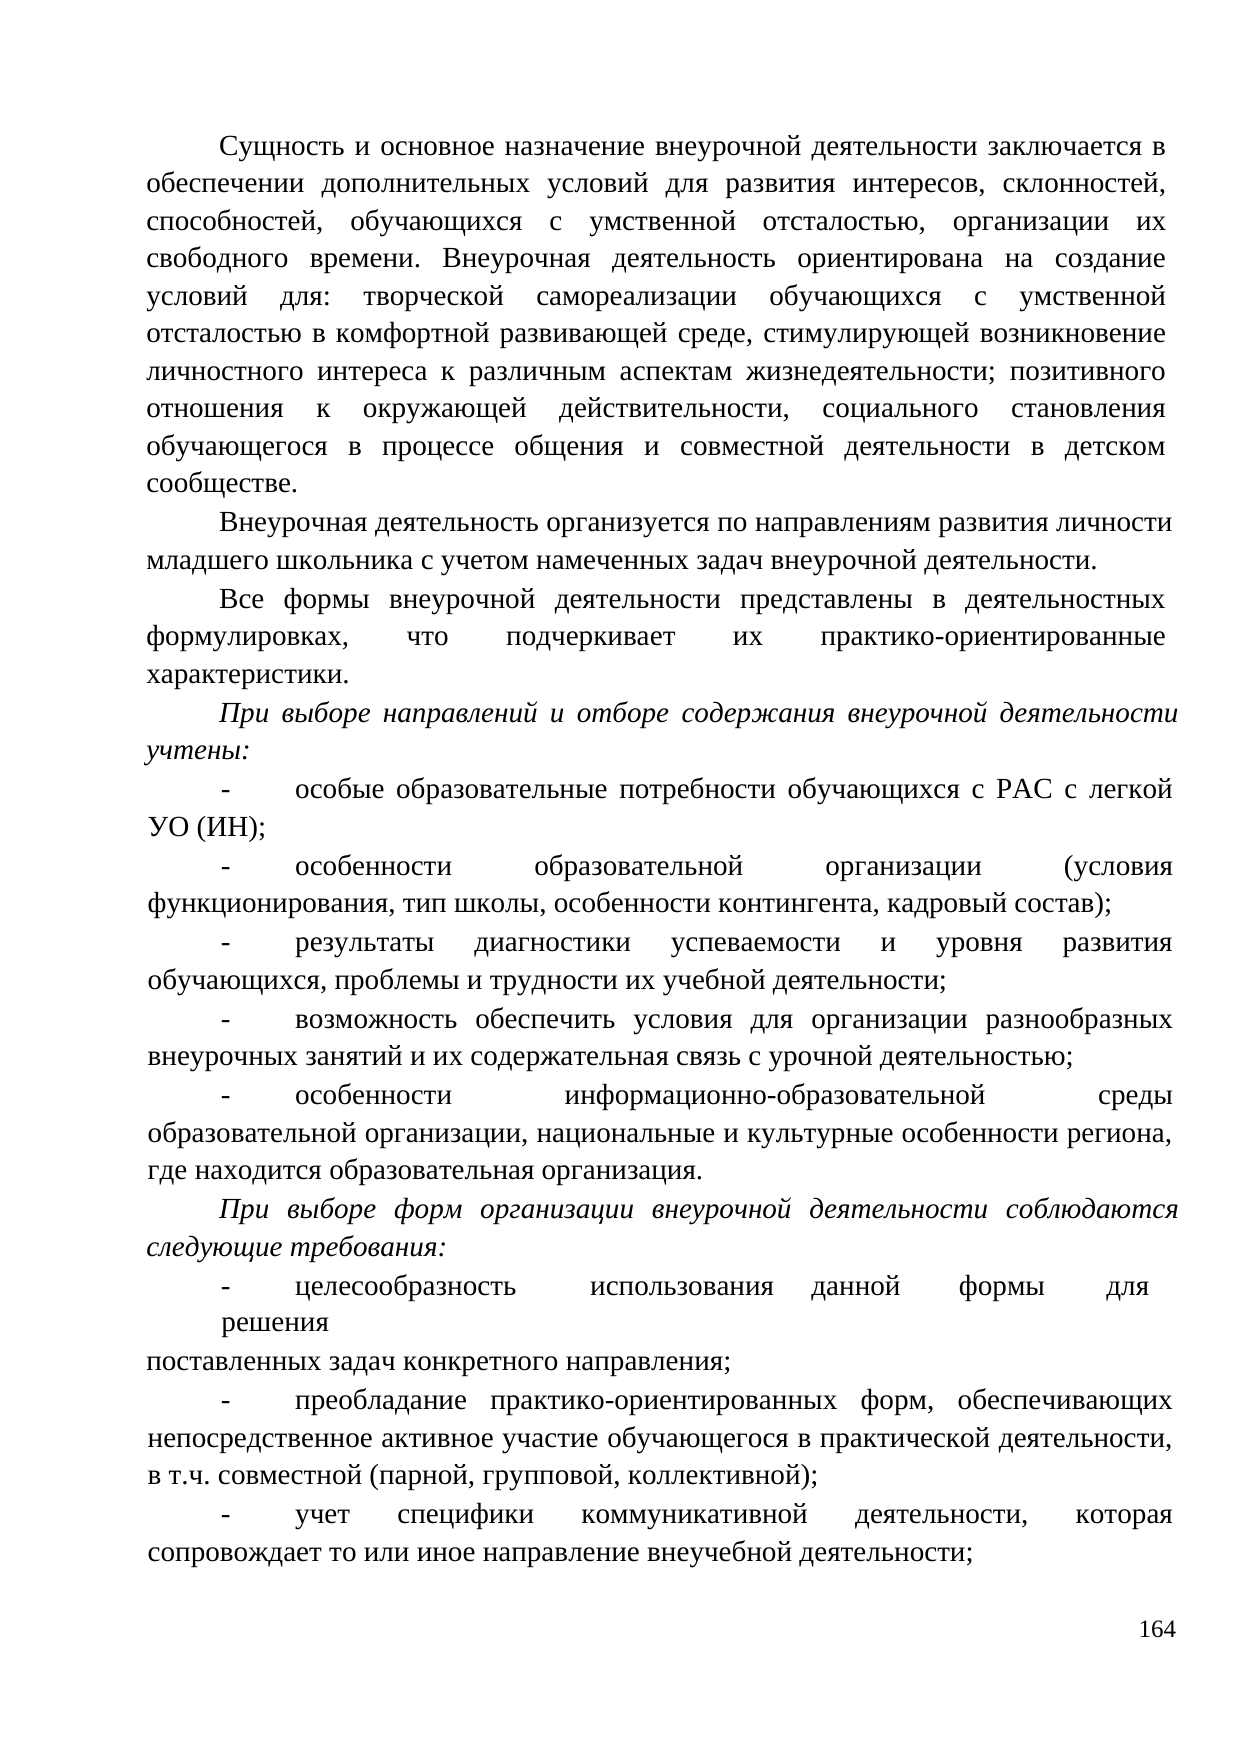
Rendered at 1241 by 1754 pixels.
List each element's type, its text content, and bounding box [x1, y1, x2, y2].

text Сущность и основное назначение внеурочной деятельности заключается в обеспечении дополнительных условий для развития интересов, склонностей, способностей, обучающихся с умственной отсталостью, организации их свободного времени. Внеурочная деятельность ориентирована на создание условий для: творческой самореализации обучающихся с умственной отсталостью в комфортной развивающей среде, стимулирующей возникновение личностного интереса к различным аспектам жизнедеятельности; позитивного отношения к окружающей действительности, социального становления обучающегося в процессе общения и совместной деятельности в детском сообществе. [146, 128, 1167, 499]
text При выборе форм организации внеурочной деятельности соблюдаются следующие требования: [146, 1191, 1182, 1263]
list учет специфики коммуникативной деятельности, которая сопровождает то или иное направление внеучебной деятельности; [147, 1496, 1173, 1567]
text Все формы внеурочной деятельности представлены в деятельностных формулировках, что подчеркивает их практико-ориентированные характеристики. [146, 581, 1166, 689]
list особые образовательные потребности обучающихся с РАС с легкой УО (ИН); [147, 772, 1173, 843]
list особенности информационно-образовательной среды образовательной организации, национальные и культурные особенности региона, где находится образовательная организация. [147, 1077, 1173, 1186]
text Внеурочная деятельность организуется по направлениям развития личности младшего школьника с учетом намеченных задач внеурочной деятельности. [146, 504, 1173, 575]
list преобладание практико-ориентированных форм, обеспечивающих непосредственное активное участие обучающегося в практической деятельности, в т.ч. совместной (парной, групповой, коллективной); [147, 1382, 1173, 1491]
text При выборе направлений и отборе содержания внеурочной деятельности учтены: [146, 695, 1182, 766]
text поставленных задач конкретного направления; [146, 1343, 1173, 1377]
list особенности образовательной организации (условия функционирования, тип школы, особенности контингента, кадровый состав); [147, 848, 1173, 919]
list возможность обеспечить условия для организации разнообразных внеурочных занятий и их содержательная связь с урочной деятельностью; [147, 1001, 1173, 1072]
list результаты диагностики успеваемости и уровня развития обучающихся, проблемы и трудности их учебной деятельности; [147, 924, 1173, 996]
list целесообразность использования данной формы для решения [147, 1268, 1173, 1338]
